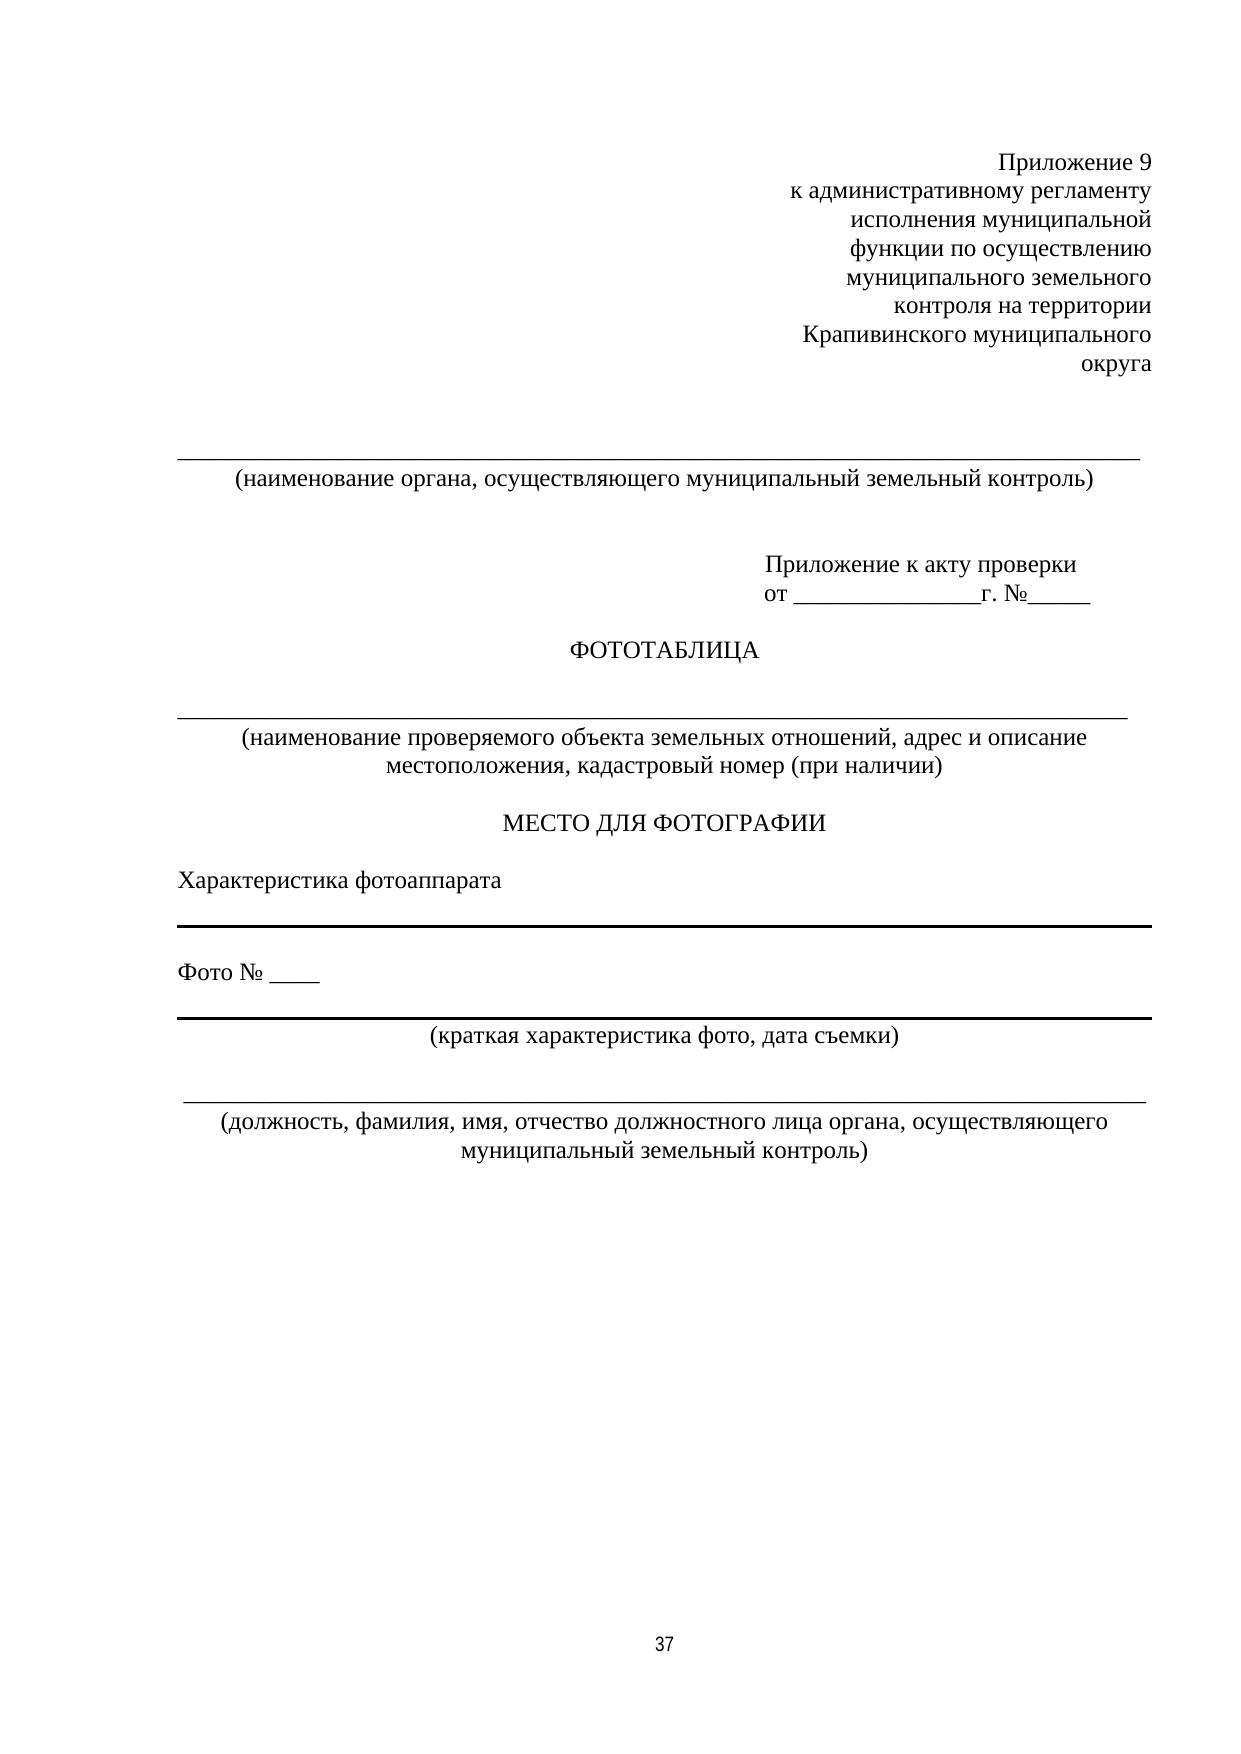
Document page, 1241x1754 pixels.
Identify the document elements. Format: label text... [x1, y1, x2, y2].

text Фото № ____ [177, 957, 1152, 986]
text _____________________________________________________________________________ [177, 1077, 1152, 1106]
text исполнения муниципальной функции по осуществлению муниципального земельного контроля на территории Крапивинского муниципального округа [783, 204, 1152, 377]
text (наименование органа, осуществляющего муниципальный земельный контроль) [177, 463, 1152, 492]
text (должность, фамилия, имя, отчество должностного лица органа, осуществляющего муниципальный земельный контроль) [177, 1106, 1152, 1163]
text (краткая характеристика фото, дата съемки) [177, 1020, 1152, 1048]
text ФОТОТАБЛИЦА [177, 636, 1152, 664]
text Характеристика фотоаппарата [177, 866, 1152, 894]
text Приложение 9 [783, 147, 1152, 176]
text Приложение к акту проверки [177, 549, 1152, 578]
text от _______________г. №_____ [177, 578, 1152, 607]
text МЕСТО ДЛЯ ФОТОГРАФИИ [177, 808, 1152, 837]
text _____________________________________________________________________________ [177, 434, 1152, 463]
text к административному регламенту [783, 176, 1152, 204]
text (наименование проверяемого объекта земельных отношений, адрес и описание местоположения, кадастровый номер (при наличии) [177, 722, 1152, 779]
text ____________________________________________________________________________ [177, 693, 1152, 722]
